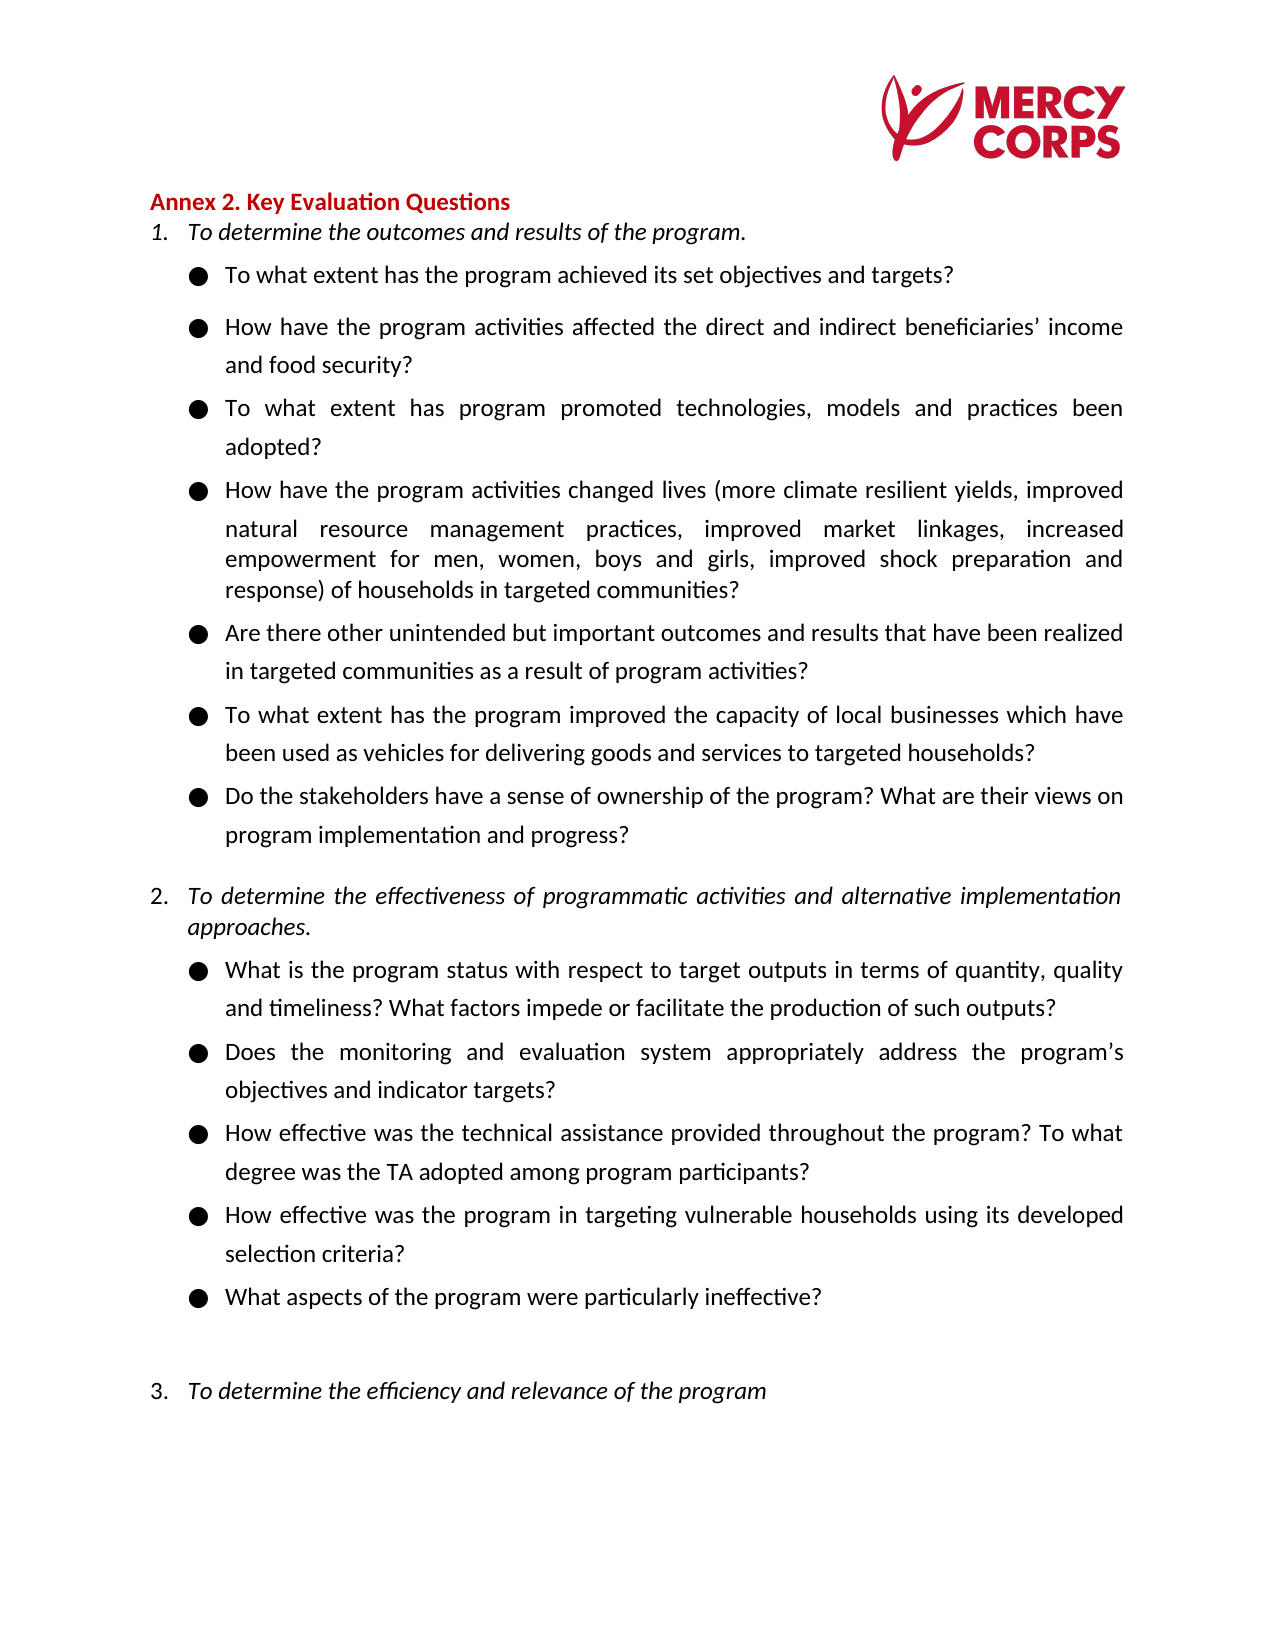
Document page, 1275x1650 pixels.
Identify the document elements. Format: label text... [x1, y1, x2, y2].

picture [881, 75, 1125, 161]
text Annex 2. Key Evaluation Questions [150, 186, 1125, 216]
list To determine the efficiency and relevance of the program [150, 1375, 1125, 1406]
list How effective was the technical assistance provided throughout the program? To what degree was the TA adopted among program participants? [187, 1105, 1125, 1186]
list To what extent has the program improved the capacity of local businesses which have been used as vehicles for delivering goods and services to targeted households? [187, 686, 1125, 768]
list Does the monitoring and evaluation system appropriately address the program’s objectives and indicator targets? [187, 1023, 1125, 1105]
list To determine the outcomes and results of the program. [150, 216, 1125, 247]
list How have the program activities changed lives (more climate resilient yields, improved natural resource management practices, improved market linkages, increased empowerment for men, women, boys and girls, improved shock preparation and response) of households in targeted communities? [187, 461, 1125, 604]
list How effective was the program in targeting vulnerable households using its developed selection criteria? [187, 1186, 1125, 1268]
list Do the stakeholders have a sense of ownership of the program? What are their views on program implementation and progress? [187, 768, 1125, 849]
list To determine the effectiveness of programmatic activities and alternative implementation approaches. [150, 880, 1125, 941]
list What aspects of the program were particularly ineffective? [187, 1268, 1125, 1319]
list How have the program activities affected the direct and indirect beneficiaries’ income and food security? [187, 298, 1125, 380]
list What is the program status with respect to target outputs in terms of quantity, quality and timeliness? What factors impede or facilitate the production of such outputs? [187, 941, 1125, 1023]
list To what extent has program promoted technologies, models and practices been adopted? [187, 380, 1125, 461]
list To what extent has the program achieved its set objectives and targets? [187, 247, 1125, 298]
list Are there other unintended but important outcomes and results that have been realized in targeted communities as a result of program activities? [187, 604, 1125, 686]
